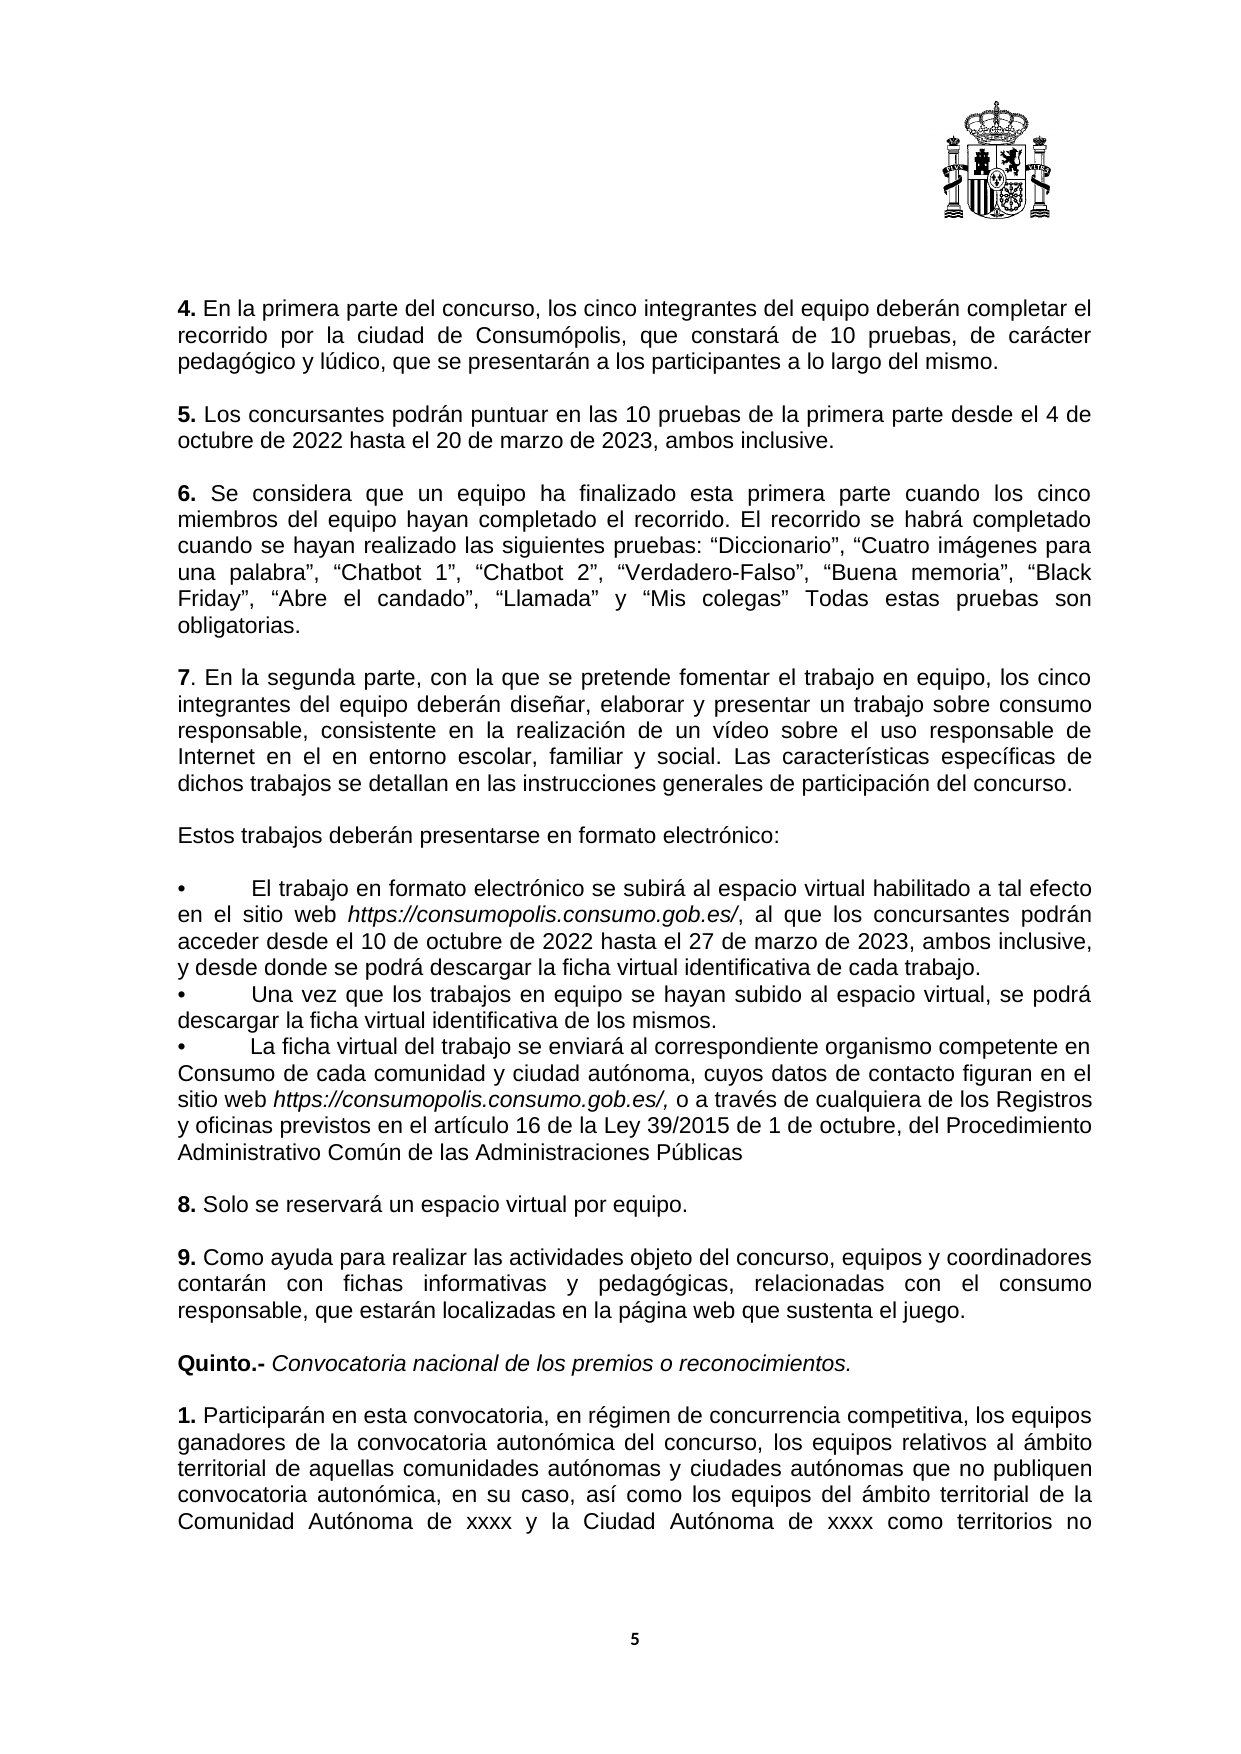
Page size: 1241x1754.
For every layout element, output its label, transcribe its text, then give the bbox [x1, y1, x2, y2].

picture [925, 94, 1063, 239]
text 4. En la primera parte del concurso, los cinco integrantes del equipo deberán completar el recorrido por la ciudad de Consumópolis, que constará de 10 pruebas, de carácter pedagógico y lúdico, que se presentarán a los participantes a lo largo del mismo. [177, 295, 1092, 374]
text 5. Los concursantes podrán puntuar en las 10 pruebas de la primera parte desde el 4 de octubre de 2022 hasta el 20 de marzo de 2023, ambos inclusive. [177, 401, 1092, 453]
text 7. En la segunda parte, con la que se pretende fomentar el trabajo en equipo, los cinco integrantes del equipo deberán diseñar, elaborar y presentar un trabajo sobre consumo responsable, consistente en la realización de un vídeo sobre el uso responsable de Internet en el en entorno escolar, familiar y social. Las características específicas de dichos trabajos se detallan en las instrucciones generales de participación del concurso. [177, 664, 1092, 796]
text 9. Como ayuda para realizar las actividades objeto del concurso, equipos y coordinadores contarán con fichas informativas y pedagógicas, relacionadas con el consumo responsable, que estarán localizadas en la página web que sustenta el juego. [177, 1244, 1092, 1323]
text Estos trabajos deberán presentarse en formato electrónico: [177, 822, 1092, 849]
text 8. Solo se reservará un espacio virtual por equipo. [177, 1191, 1092, 1218]
text • La ficha virtual del trabajo se enviará al correspondiente organismo competente en Consumo de cada comunidad y ciudad autónoma, cuyos datos de contacto figuran en el sitio web https://consumopolis.consumo.gob.es/, o a través de cualquiera de los Registros y oficinas previstos en el artículo 16 de la Ley 39/2015 de 1 de octubre, del Procedimiento Administrativo Común de las Administraciones Públicas [177, 1033, 1092, 1165]
text • Una vez que los trabajos en equipo se hayan subido al espacio virtual, se podrá descargar la ficha virtual identificativa de los mismos. [177, 981, 1092, 1033]
text • El trabajo en formato electrónico se subirá al espacio virtual habilitado a tal efecto en el sitio web https://consumopolis.consumo.gob.es/, al que los concursantes podrán acceder desde el 10 de octubre de 2022 hasta el 27 de marzo de 2023, ambos inclusive, y desde donde se podrá descargar la ficha virtual identificativa de cada trabajo. [177, 875, 1092, 981]
text Quinto.- Convocatoria nacional de los premios o reconocimientos. [177, 1349, 1092, 1376]
text 6. Se considera que un equipo ha finalizado esta primera parte cuando los cinco miembros del equipo hayan completado el recorrido. El recorrido se habrá completado cuando se hayan realizado las siguientes pruebas: “Diccionario”, “Cuatro imágenes para una palabra”, “Chatbot 1”, “Chatbot 2”, “Verdadero-Falso”, “Buena memoria”, “Black Friday”, “Abre el candado”, “Llamada” y “Mis colegas” Todas estas pruebas son obligatorias. [177, 480, 1092, 638]
